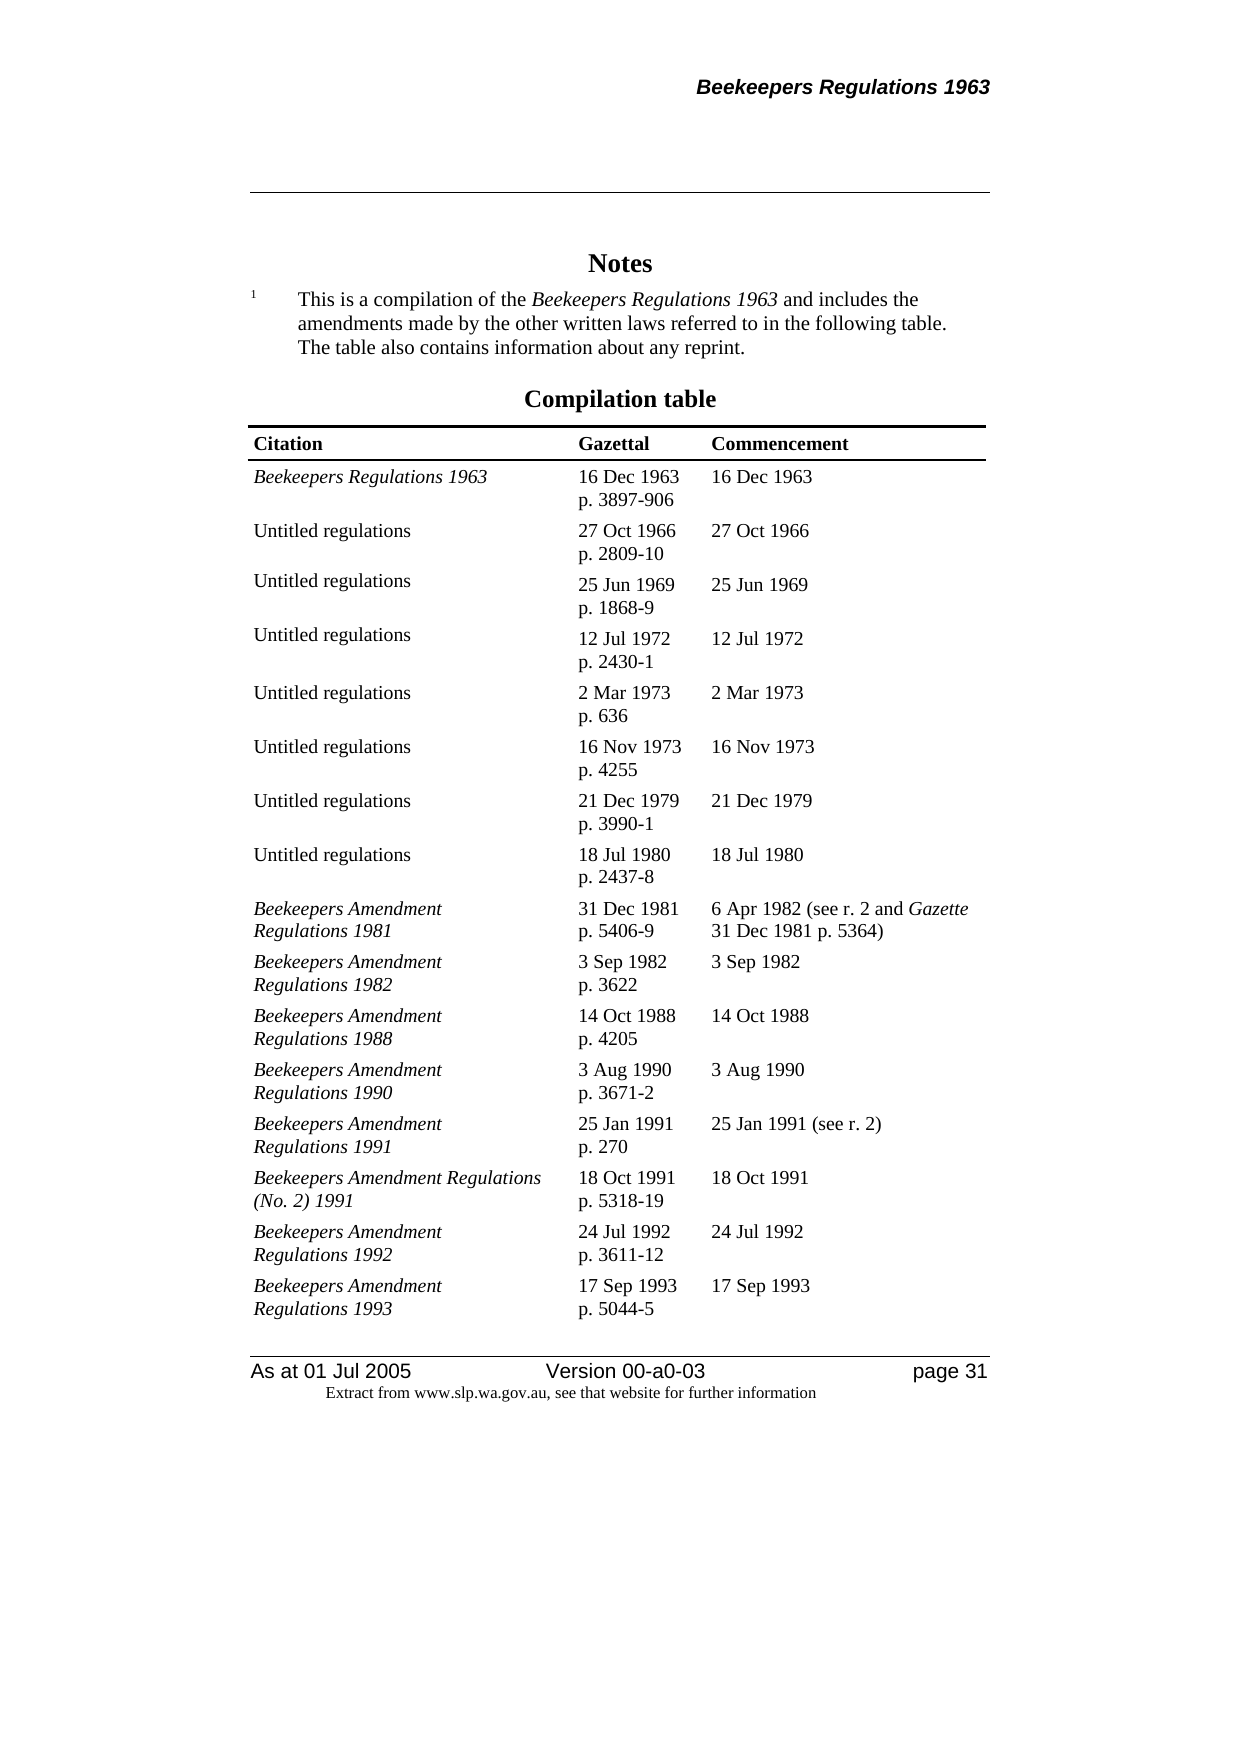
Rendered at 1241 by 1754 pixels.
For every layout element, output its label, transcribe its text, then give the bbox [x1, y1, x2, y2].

table_cell 16 Dec 1963 p. 3897-906 [572, 461, 705, 515]
table_cell Beekeepers Amendment Regulations 1982 [248, 946, 572, 1000]
table_cell Untitled regulations [248, 677, 572, 731]
table_cell 3 Sep 1982 [705, 946, 986, 1000]
table_cell 16 Nov 1973 [705, 731, 986, 784]
table_header Citation [248, 428, 572, 459]
table_cell Beekeepers Amendment Regulations 1981 [248, 893, 572, 946]
text 1 This is a compilation of the Beekeepers Regulations 1963 and includes the amendments made by the other written laws referred to in the following table. The table also contains information about any reprint. [250, 287, 990, 359]
table_cell 31 Dec 1981 p. 5406-9 [572, 893, 705, 946]
table_cell 12 Jul 1972 p. 2430-1 [572, 623, 705, 677]
table_cell Beekeepers Amendment Regulations 1993 [248, 1270, 572, 1324]
table_cell 16 Dec 1963 [705, 461, 986, 515]
table_cell 17 Sep 1993 p. 5044-5 [572, 1270, 705, 1324]
table_cell Untitled regulations [248, 515, 572, 569]
table_cell 24 Jul 1992 p. 3611-12 [572, 1216, 705, 1270]
table_cell 18 Oct 1991 [705, 1162, 986, 1216]
table_cell 3 Aug 1990 [705, 1054, 986, 1108]
table_header Commencement [705, 428, 986, 459]
table_cell Beekeepers Amendment Regulations 1990 [248, 1054, 572, 1108]
table_cell Untitled regulations [248, 623, 572, 677]
subtitle Notes [250, 247, 990, 279]
table_cell 25 Jun 1969 [705, 569, 986, 623]
subtitle Compilation table [250, 384, 990, 413]
table_cell Untitled regulations [248, 569, 572, 623]
table_cell Untitled regulations [248, 839, 572, 892]
table_cell 3 Sep 1982 p. 3622 [572, 946, 705, 1000]
table_cell 24 Jul 1992 [705, 1216, 986, 1270]
table_cell Beekeepers Amendment Regulations 1992 [248, 1216, 572, 1270]
table_cell 2 Mar 1973 p. 636 [572, 677, 705, 731]
table_cell 27 Oct 1966 [705, 515, 986, 569]
table_cell 25 Jun 1969 p. 1868-9 [572, 569, 705, 623]
table_cell 3 Aug 1990 p. 3671-2 [572, 1054, 705, 1108]
table_cell Beekeepers Amendment Regulations (No. 2) 1991 [248, 1162, 572, 1216]
table_cell 21 Dec 1979 [705, 785, 986, 838]
table_cell 17 Sep 1993 [705, 1270, 986, 1324]
table_cell Untitled regulations [248, 785, 572, 838]
table_cell 18 Jul 1980 p. 2437-8 [572, 839, 705, 892]
table_cell 16 Nov 1973 p. 4255 [572, 731, 705, 784]
table_cell 14 Oct 1988 [705, 1000, 986, 1054]
table_cell 21 Dec 1979 p. 3990-1 [572, 785, 705, 838]
table_cell 6 Apr 1982 (see r. 2 and Gazette 31 Dec 1981 p. 5364) [705, 893, 986, 946]
table_cell 25 Jan 1991 (see r. 2) [705, 1108, 986, 1162]
table_header Gazettal [572, 428, 705, 459]
table_cell 14 Oct 1988 p. 4205 [572, 1000, 705, 1054]
table_cell 12 Jul 1972 [705, 623, 986, 677]
table_cell 18 Jul 1980 [705, 839, 986, 892]
table_cell Untitled regulations [248, 731, 572, 784]
table_cell 2 Mar 1973 [705, 677, 986, 731]
table_cell 25 Jan 1991 p. 270 [572, 1108, 705, 1162]
table_cell Beekeepers Amendment Regulations 1988 [248, 1000, 572, 1054]
table_cell Beekeepers Regulations 1963 [248, 461, 572, 515]
table_cell Beekeepers Amendment Regulations 1991 [248, 1108, 572, 1162]
table_cell 27 Oct 1966 p. 2809-10 [572, 515, 705, 569]
table_cell 18 Oct 1991 p. 5318-19 [572, 1162, 705, 1216]
